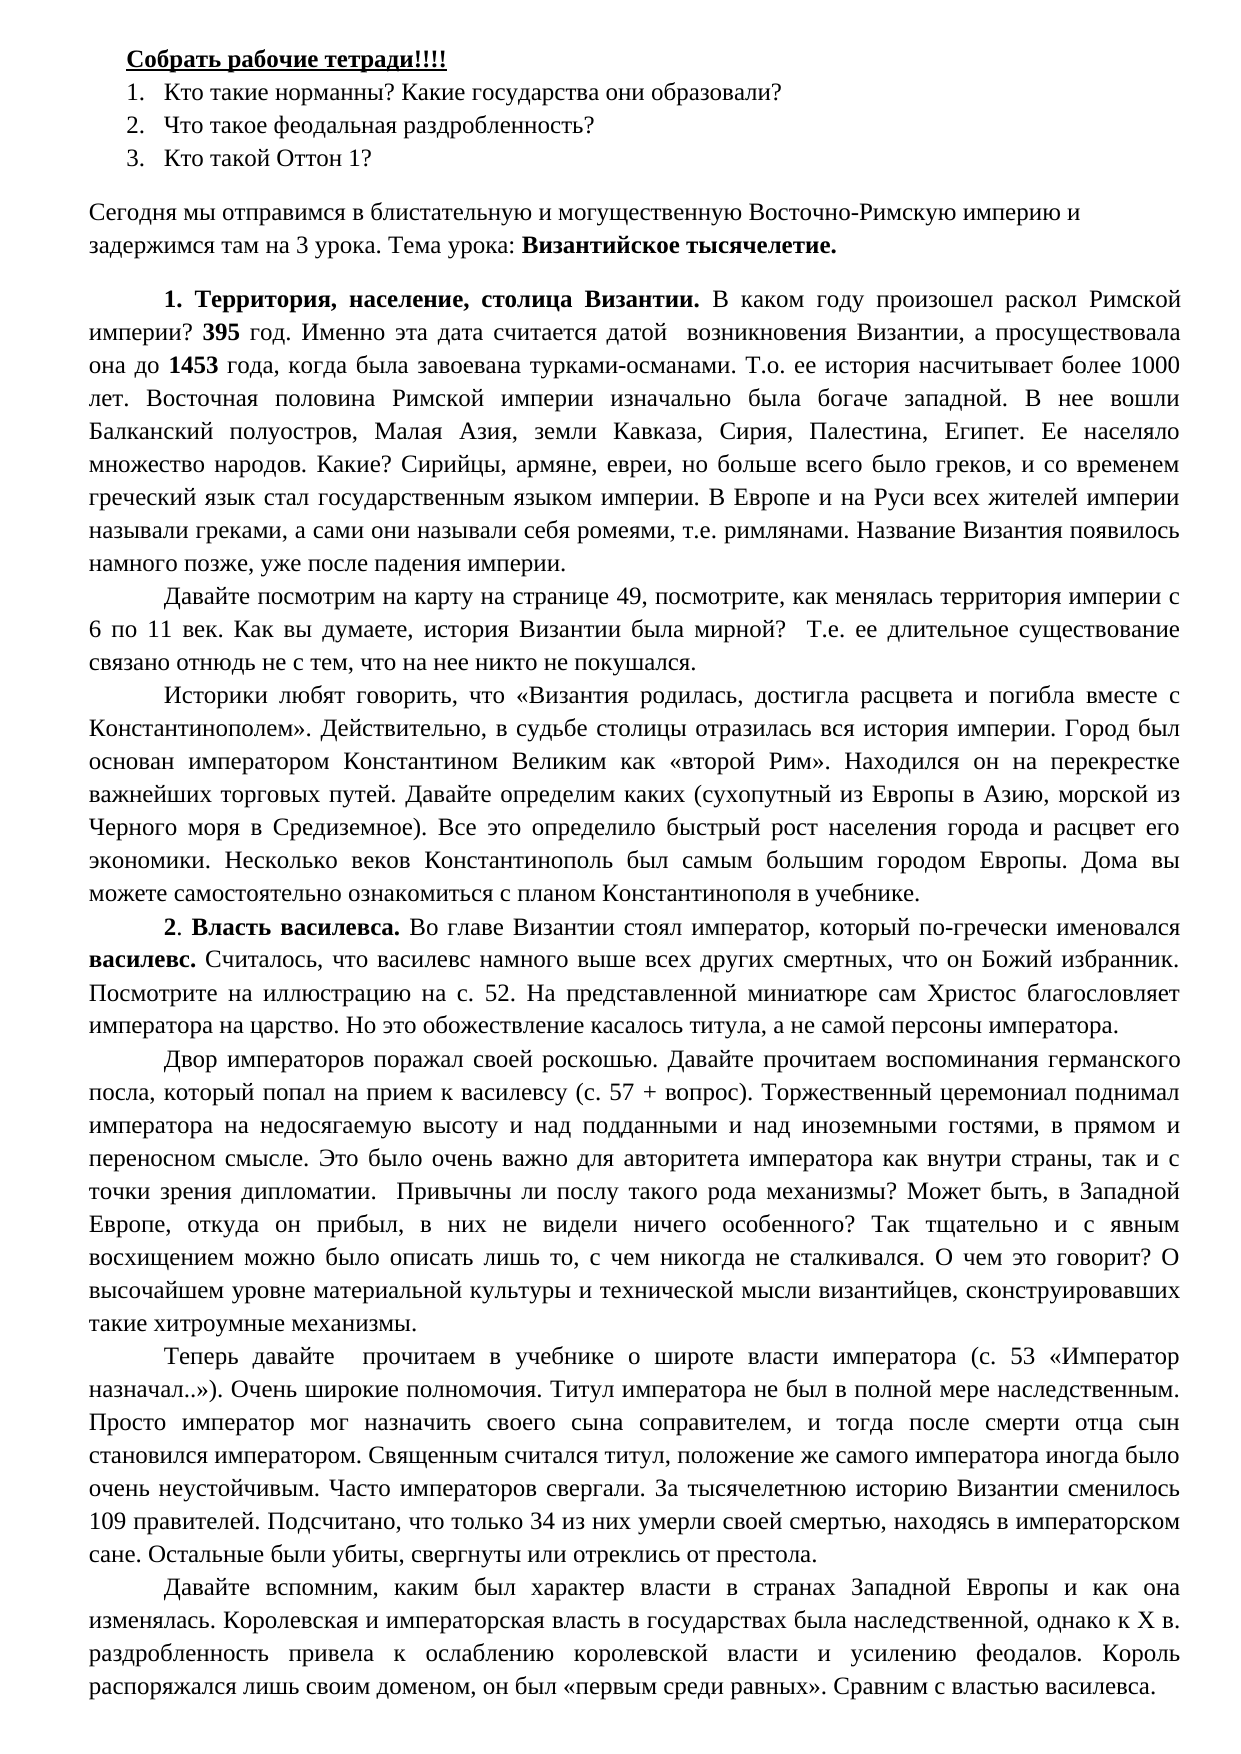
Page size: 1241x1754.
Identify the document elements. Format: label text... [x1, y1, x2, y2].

list Что такое феодальная раздробленность? [126, 110, 1181, 139]
text Сегодня мы отправимся в блистательную и могущественную Восточно-Римскую империю и задержимся там на 3 урока. Тема урока: Византийское тысячелетие. [89, 197, 1181, 259]
list 1. Территория, население, столица Византии. В каком году произошел раскол Римской империи? 395 год. Именно эта дата считается датой возникновения Византии, а просуществовала она до 1453 года, когда была завоевана турками-османами. Т.о. ее история насчитывает более 1000 лет. Восточная половина Римской империи изначально была богаче западной. В нее вошли Балканский полуостров, Малая Азия, земли Кавказа, Сирия, Палестина, Египет. Ее населяло множество народов. Какие? Сирийцы, армяне, евреи, но больше всего было греков, и со временем греческий язык стал государственным языком империи. В Европе и на Руси всех жителей империи называли греками, а сами они называли себя ромеями, т.е. римлянами. Название Византия появилось намного позже, уже после падения империи. [89, 284, 1181, 577]
list Собрать рабочие тетради!!!! [126, 44, 1181, 73]
list Давайте вспомним, каким был характер власти в странах Западной Европы и как она изменялась. Королевская и императорская власть в государствах была наследственной, однако к Х в. раздробленность привела к ослаблению королевской власти и усилению феодалов. Король распоряжался лишь своим доменом, он был «первым среди равных». Сравним с властью василевса. [89, 1572, 1181, 1700]
list Теперь давайте прочитаем в учебнике о широте власти императора (с. 53 «Император назначал..»). Очень широкие полномочия. Титул императора не был в полной мере наследственным. Просто император мог назначить своего сына соправителем, и тогда после смерти отца сын становился императором. Священным считался титул, положение же самого императора иногда было очень неустойчивым. Часто императоров свергали. За тысячелетнюю историю Византии сменилось 109 правителей. Подсчитано, что только 34 из них умерли своей смертью, находясь в императорском сане. Остальные были убиты, свергнуты или отреклись от престола. [89, 1341, 1181, 1568]
list Историки любят говорить, что «Византия родилась, достигла расцвета и погибла вместе с Константинополем». Действительно, в судьбе столицы отразилась вся история империи. Город был основан императором Константином Великим как «второй Рим». Находился он на перекрестке важнейших торговых путей. Давайте определим каких (сухопутный из Европы в Азию, морской из Черного моря в Средиземное). Все это определило быстрый рост населения города и расцвет его экономики. Несколько веков Константинополь был самым большим городом Европы. Дома вы можете самостоятельно ознакомиться с планом Константинополя в учебнике. [89, 680, 1181, 907]
list Кто такие норманны? Какие государства они образовали? [126, 77, 1181, 106]
list Кто такой Оттон 1? [126, 143, 1181, 172]
list Двор императоров поражал своей роскошью. Давайте прочитаем воспоминания германского посла, который попал на прием к василевсу (с. 57 + вопрос). Торжественный церемониал поднимал императора на недосягаемую высоту и над подданными и над иноземными гостями, в прямом и переносном смысле. Это было очень важно для авторитета императора как внутри страны, так и с точки зрения дипломатии. Привычны ли послу такого рода механизмы? Может быть, в Западной Европе, откуда он прибыл, в них не видели ничего особенного? Так тщательно и с явным восхищением можно было описать лишь то, с чем никогда не сталкивался. О чем это говорит? О высочайшем уровне материальной культуры и технической мысли византийцев, сконструировавших такие хитроумные механизмы. [89, 1044, 1181, 1337]
list Давайте посмотрим на карту на странице 49, посмотрите, как менялась территория империи с 6 по 11 век. Как вы думаете, история Византии была мирной? Т.е. ее длительное существование связано отнюдь не с тем, что на нее никто не покушался. [89, 581, 1181, 676]
list 2. Власть василевса. Во главе Византии стоял император, который по-гречески именовался василевс. Считалось, что василевс намного выше всех других смертных, что он Божий избранник. Посмотрите на иллюстрацию на с. 52. На представленной миниатюре сам Христос благословляет императора на царство. Но это обожествление касалось титула, а не самой персоны императора. [89, 912, 1181, 1039]
